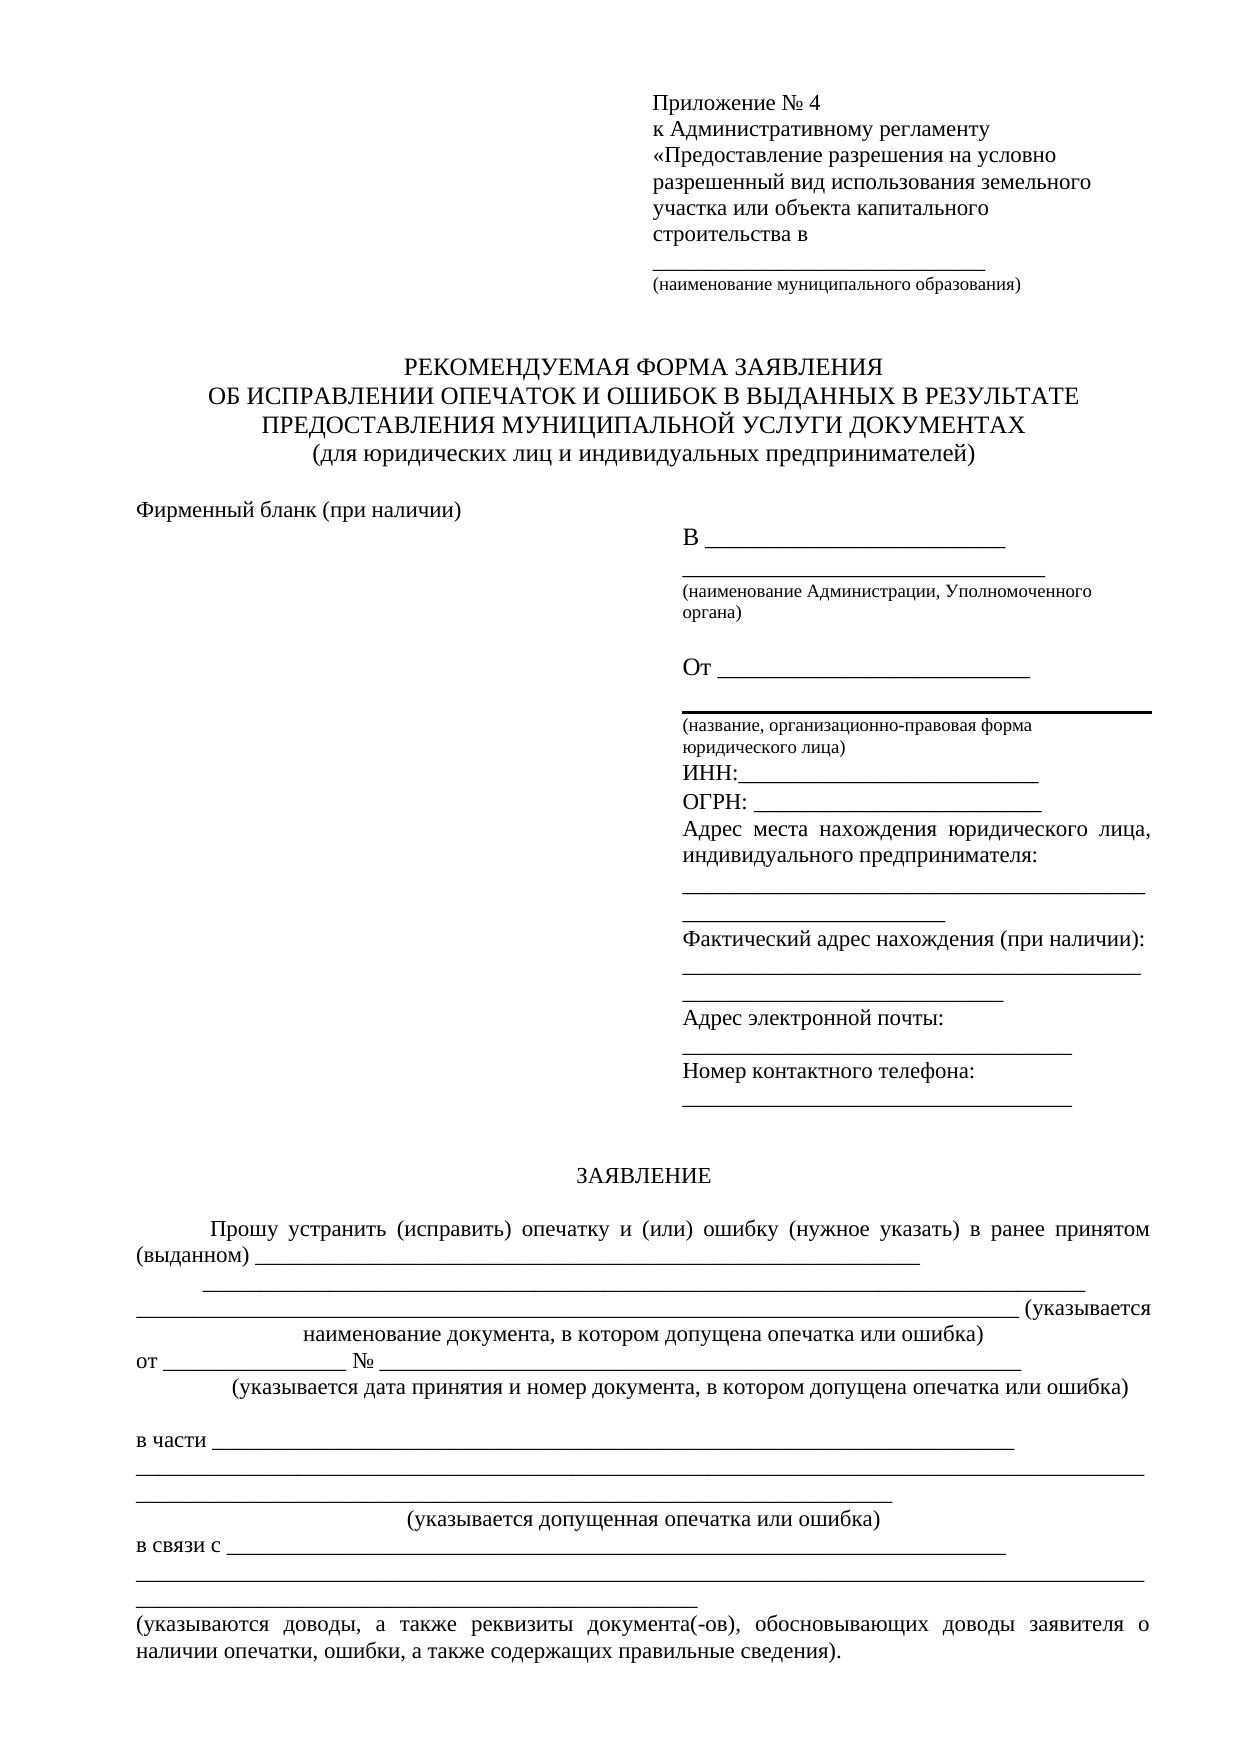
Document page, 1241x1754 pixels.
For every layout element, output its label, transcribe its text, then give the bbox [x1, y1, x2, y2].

text В ________________________ [682, 522, 1152, 551]
text _____________________________ [136, 247, 1152, 273]
text «Предоставление разрешения на условно [136, 141, 1152, 168]
text ИНН:________________________ [682, 757, 1152, 786]
text Фактический адрес нахождения (при наличии): [682, 925, 1152, 952]
text (наименование Администрации, Уполномоченного органа) [682, 580, 1152, 623]
text От _________________________ [682, 652, 1152, 680]
text _________________________________________________________________________________________________________________________________________ [136, 1558, 1152, 1610]
text _____________________________ [682, 551, 1152, 580]
text Адрес места нахождения юридического лица, индивидуального предпринимателя: [682, 815, 1152, 868]
text участка или объекта капитального [136, 194, 1152, 220]
text ОБ ИСПРАВЛЕНИИ ОПЕЧАТОК И ОШИБОК В ВЫДАННЫХ В РЕЗУЛЬТАТЕ ПРЕДОСТАВЛЕНИЯ МУНИЦИПАЛЬНОЙ УСЛУГИ ДОКУМЕНТАХ [136, 381, 1152, 438]
text разрешенный вид использования земельного [136, 168, 1152, 194]
text _____________________________________________________________________________ _____________________________________________________________________________ (указывается наименование документа, в котором допущена опечатка или ошибка) [136, 1268, 1152, 1347]
text __________________________________ [682, 1031, 1152, 1057]
text к Административному регламенту [136, 115, 1152, 141]
text (название, организационно-правовая форма юридического лица) [682, 714, 1152, 757]
text __________________________________________________________ [682, 868, 1152, 925]
text __________________________________ [682, 1083, 1152, 1110]
text (для юридических лиц и индивидуальных предпринимателей) [136, 438, 1152, 467]
text (указываются доводы, а также реквизиты документа(-ов), обосновывающих доводы заявителя о наличии опечатки, ошибки, а также содержащих правильные сведения). [136, 1610, 1152, 1663]
text Прошу устранить (исправить) опечатку и (или) ошибку (нужное указать) в ранее принятом (выданном) __________________________________________________________ [136, 1215, 1152, 1268]
text от ________________ № ________________________________________________________ [136, 1347, 1152, 1373]
text Номер контактного телефона: [682, 1057, 1152, 1083]
text (наименование муниципального образования) [136, 273, 1152, 295]
text Приложение № 4 [578, 89, 1152, 115]
text РЕКОМЕНДУЕМАЯ ФОРМА ЗАЯВЛЕНИЯ [136, 352, 1152, 381]
text (указывается допущенная опечатка или ошибка) [136, 1505, 1152, 1531]
text в связи с ____________________________________________________________________ [136, 1531, 1152, 1558]
text ОГРН: _______________________ [682, 786, 1152, 815]
text строительства в [136, 220, 1152, 247]
text Фирменный бланк (при наличии) [136, 496, 1152, 522]
text Адрес электронной почты: [682, 1004, 1152, 1031]
text ____________________________________________________________________ [682, 952, 1152, 1004]
text ЗАЯВЛЕНИЕ [136, 1162, 1152, 1189]
text в части ______________________________________________________________________ [136, 1426, 1152, 1452]
text __________________________________________________________________________________________________________________________________________________________ [136, 1452, 1152, 1505]
text (указывается дата принятия и номер документа, в котором допущена опечатка или ошибка) [136, 1373, 1152, 1399]
